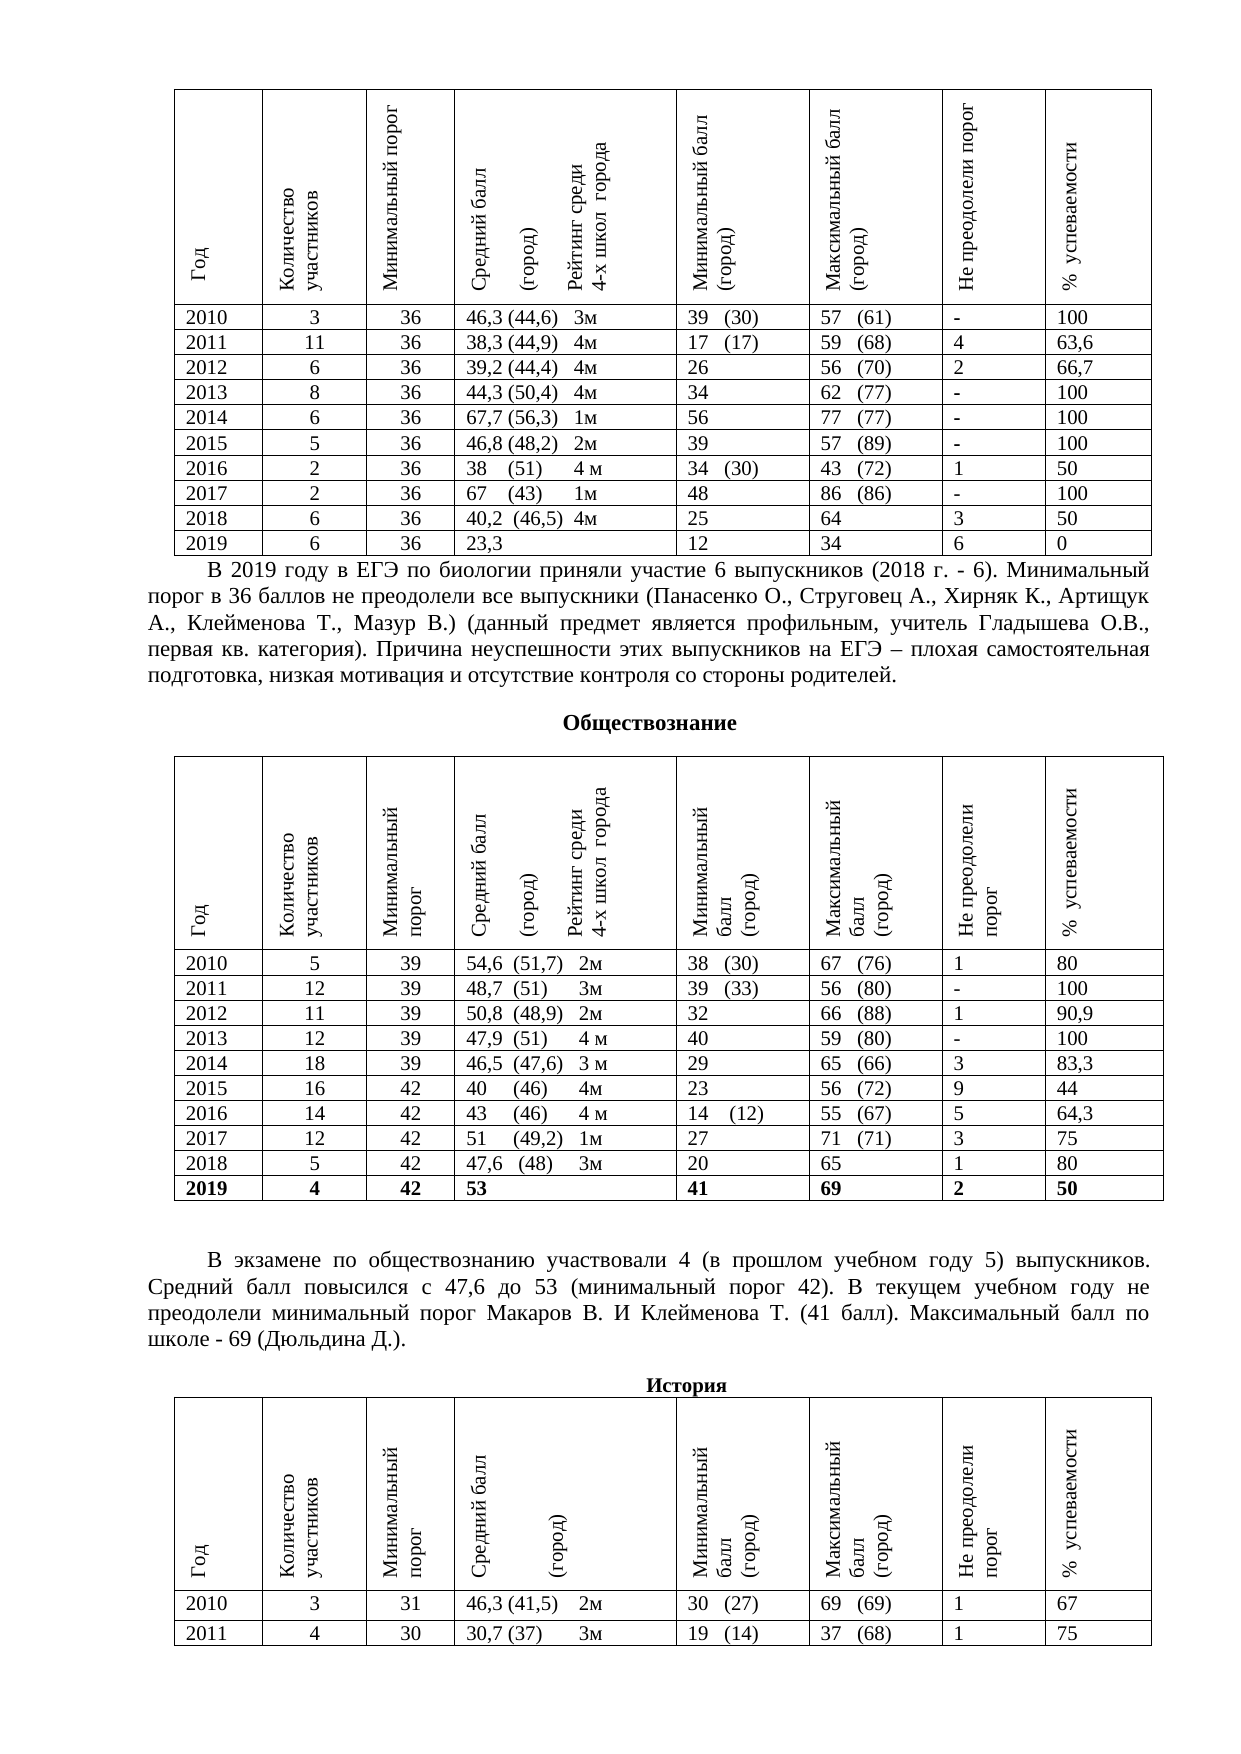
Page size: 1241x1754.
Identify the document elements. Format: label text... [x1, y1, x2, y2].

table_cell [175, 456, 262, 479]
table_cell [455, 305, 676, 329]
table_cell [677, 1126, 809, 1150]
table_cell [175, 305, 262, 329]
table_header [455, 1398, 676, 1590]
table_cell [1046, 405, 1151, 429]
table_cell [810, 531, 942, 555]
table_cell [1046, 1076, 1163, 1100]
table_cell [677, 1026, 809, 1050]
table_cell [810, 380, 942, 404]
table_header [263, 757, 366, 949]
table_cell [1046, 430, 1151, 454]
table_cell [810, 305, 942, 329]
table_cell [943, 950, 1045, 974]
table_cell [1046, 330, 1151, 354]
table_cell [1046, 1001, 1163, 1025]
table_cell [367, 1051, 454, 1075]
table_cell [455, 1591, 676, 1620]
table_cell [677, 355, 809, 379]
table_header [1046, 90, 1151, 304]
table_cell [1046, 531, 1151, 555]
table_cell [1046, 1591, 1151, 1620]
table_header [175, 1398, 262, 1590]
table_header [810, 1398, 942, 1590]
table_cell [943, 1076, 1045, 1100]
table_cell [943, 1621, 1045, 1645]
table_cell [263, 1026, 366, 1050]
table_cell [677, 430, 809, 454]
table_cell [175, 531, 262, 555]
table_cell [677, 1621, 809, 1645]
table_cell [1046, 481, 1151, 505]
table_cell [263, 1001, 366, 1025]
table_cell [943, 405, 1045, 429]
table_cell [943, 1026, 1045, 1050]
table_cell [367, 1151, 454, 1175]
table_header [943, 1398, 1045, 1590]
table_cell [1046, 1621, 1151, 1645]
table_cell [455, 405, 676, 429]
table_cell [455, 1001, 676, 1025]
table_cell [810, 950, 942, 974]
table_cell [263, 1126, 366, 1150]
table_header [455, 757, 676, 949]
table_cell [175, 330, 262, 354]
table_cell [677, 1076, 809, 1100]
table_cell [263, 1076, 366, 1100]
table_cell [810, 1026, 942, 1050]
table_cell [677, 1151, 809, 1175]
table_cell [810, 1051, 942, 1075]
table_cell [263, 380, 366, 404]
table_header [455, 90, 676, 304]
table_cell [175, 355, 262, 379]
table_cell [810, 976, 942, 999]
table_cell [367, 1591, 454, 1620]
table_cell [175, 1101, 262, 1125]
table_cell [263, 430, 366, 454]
text В 2019 году в ЕГЭ по биологии приняли участие 6 выпускников (2018 г. - 6). Минимальный порог в 36 баллов не преодолели все выпускники (Панасенко О., Струговец А., Хирняк К., Артищук А., Клейменова Т., Мазур В.) (данный предмет является профильным, учитель Гладышева О.В., первая кв. категория). Причина неуспешности этих выпускников на ЕГЭ – плохая самостоятельная подготовка, низкая мотивация и отсутствие контроля со стороны родителей. [148, 556, 1152, 688]
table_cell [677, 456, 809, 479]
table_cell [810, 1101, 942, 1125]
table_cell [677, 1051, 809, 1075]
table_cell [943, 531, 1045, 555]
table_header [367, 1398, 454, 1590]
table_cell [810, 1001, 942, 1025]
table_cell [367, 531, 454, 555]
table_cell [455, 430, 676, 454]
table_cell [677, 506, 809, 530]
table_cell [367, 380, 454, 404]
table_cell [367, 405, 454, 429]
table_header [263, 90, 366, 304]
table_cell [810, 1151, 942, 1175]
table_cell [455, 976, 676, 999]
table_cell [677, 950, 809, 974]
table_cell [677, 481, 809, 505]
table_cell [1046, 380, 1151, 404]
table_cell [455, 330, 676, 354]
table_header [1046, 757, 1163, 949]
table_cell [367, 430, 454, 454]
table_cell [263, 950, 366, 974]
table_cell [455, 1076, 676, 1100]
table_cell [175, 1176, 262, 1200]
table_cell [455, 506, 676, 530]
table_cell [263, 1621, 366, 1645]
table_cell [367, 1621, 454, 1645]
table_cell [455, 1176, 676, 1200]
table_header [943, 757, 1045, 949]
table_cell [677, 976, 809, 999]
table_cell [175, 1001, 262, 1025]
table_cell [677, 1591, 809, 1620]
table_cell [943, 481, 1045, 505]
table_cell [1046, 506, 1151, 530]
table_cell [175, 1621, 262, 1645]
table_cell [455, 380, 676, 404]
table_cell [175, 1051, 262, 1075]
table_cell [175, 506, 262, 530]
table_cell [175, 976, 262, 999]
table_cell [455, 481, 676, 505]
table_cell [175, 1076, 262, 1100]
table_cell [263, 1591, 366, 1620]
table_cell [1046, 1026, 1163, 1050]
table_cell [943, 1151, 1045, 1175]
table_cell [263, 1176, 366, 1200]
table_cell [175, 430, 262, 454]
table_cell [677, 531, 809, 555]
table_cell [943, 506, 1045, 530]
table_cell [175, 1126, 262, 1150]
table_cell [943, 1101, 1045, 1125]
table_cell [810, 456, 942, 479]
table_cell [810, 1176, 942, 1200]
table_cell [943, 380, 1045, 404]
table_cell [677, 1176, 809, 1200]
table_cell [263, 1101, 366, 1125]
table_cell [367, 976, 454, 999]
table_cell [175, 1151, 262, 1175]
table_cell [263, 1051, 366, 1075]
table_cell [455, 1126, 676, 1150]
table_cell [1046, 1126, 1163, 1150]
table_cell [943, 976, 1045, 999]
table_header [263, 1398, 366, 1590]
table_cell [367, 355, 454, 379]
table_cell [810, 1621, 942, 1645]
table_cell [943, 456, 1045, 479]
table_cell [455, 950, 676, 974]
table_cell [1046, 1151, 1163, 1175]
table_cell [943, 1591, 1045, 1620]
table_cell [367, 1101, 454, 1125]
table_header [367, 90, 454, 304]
text История [148, 1373, 1152, 1397]
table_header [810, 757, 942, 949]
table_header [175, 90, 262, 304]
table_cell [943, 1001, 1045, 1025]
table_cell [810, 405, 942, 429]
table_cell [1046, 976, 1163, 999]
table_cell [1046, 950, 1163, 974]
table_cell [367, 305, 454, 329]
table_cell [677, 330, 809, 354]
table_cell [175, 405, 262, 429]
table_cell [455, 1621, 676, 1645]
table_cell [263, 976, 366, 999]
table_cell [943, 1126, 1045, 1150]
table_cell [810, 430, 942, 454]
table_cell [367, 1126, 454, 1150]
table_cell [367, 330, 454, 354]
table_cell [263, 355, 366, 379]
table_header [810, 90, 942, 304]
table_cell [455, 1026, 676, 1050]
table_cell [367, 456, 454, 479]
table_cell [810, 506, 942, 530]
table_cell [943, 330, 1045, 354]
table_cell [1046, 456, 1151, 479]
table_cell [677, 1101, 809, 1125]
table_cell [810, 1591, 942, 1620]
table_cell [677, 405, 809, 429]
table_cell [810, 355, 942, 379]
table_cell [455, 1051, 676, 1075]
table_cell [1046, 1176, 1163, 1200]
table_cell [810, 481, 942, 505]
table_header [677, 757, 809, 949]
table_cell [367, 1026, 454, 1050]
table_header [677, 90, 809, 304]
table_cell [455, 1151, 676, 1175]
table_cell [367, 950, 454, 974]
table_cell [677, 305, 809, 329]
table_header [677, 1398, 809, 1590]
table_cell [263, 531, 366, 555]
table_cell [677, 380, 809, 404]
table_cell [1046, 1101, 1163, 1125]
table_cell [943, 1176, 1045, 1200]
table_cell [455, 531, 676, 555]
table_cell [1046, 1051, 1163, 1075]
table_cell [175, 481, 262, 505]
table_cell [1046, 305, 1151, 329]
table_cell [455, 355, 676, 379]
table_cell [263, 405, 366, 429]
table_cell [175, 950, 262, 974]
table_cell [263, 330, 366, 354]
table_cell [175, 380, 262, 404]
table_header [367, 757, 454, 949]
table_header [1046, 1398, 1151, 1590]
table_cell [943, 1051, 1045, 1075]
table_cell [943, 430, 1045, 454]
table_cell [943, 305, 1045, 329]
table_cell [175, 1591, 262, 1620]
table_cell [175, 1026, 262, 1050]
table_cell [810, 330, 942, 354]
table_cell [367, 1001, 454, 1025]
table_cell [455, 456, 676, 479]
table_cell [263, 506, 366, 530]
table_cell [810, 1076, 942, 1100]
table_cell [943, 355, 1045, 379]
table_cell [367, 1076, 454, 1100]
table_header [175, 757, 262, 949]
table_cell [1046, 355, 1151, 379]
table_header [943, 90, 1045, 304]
text Обществознание [148, 708, 1152, 735]
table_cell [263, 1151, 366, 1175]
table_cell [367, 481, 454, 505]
text В экзамене по обществознанию участвовали 4 (в прошлом учебном году 5) выпускников. Средний балл повысился с 47,6 до 53 (минимальный порог 42). В текущем учебном году не преодолели минимальный порог Макаров В. И Клейменова Т. (41 балл). Максимальный балл по школе - 69 (Дюльдина Д.). [148, 1246, 1152, 1352]
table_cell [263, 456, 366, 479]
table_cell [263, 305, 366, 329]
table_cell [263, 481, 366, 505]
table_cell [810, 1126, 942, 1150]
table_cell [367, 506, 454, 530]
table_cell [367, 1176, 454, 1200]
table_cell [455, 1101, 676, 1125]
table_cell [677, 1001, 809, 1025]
